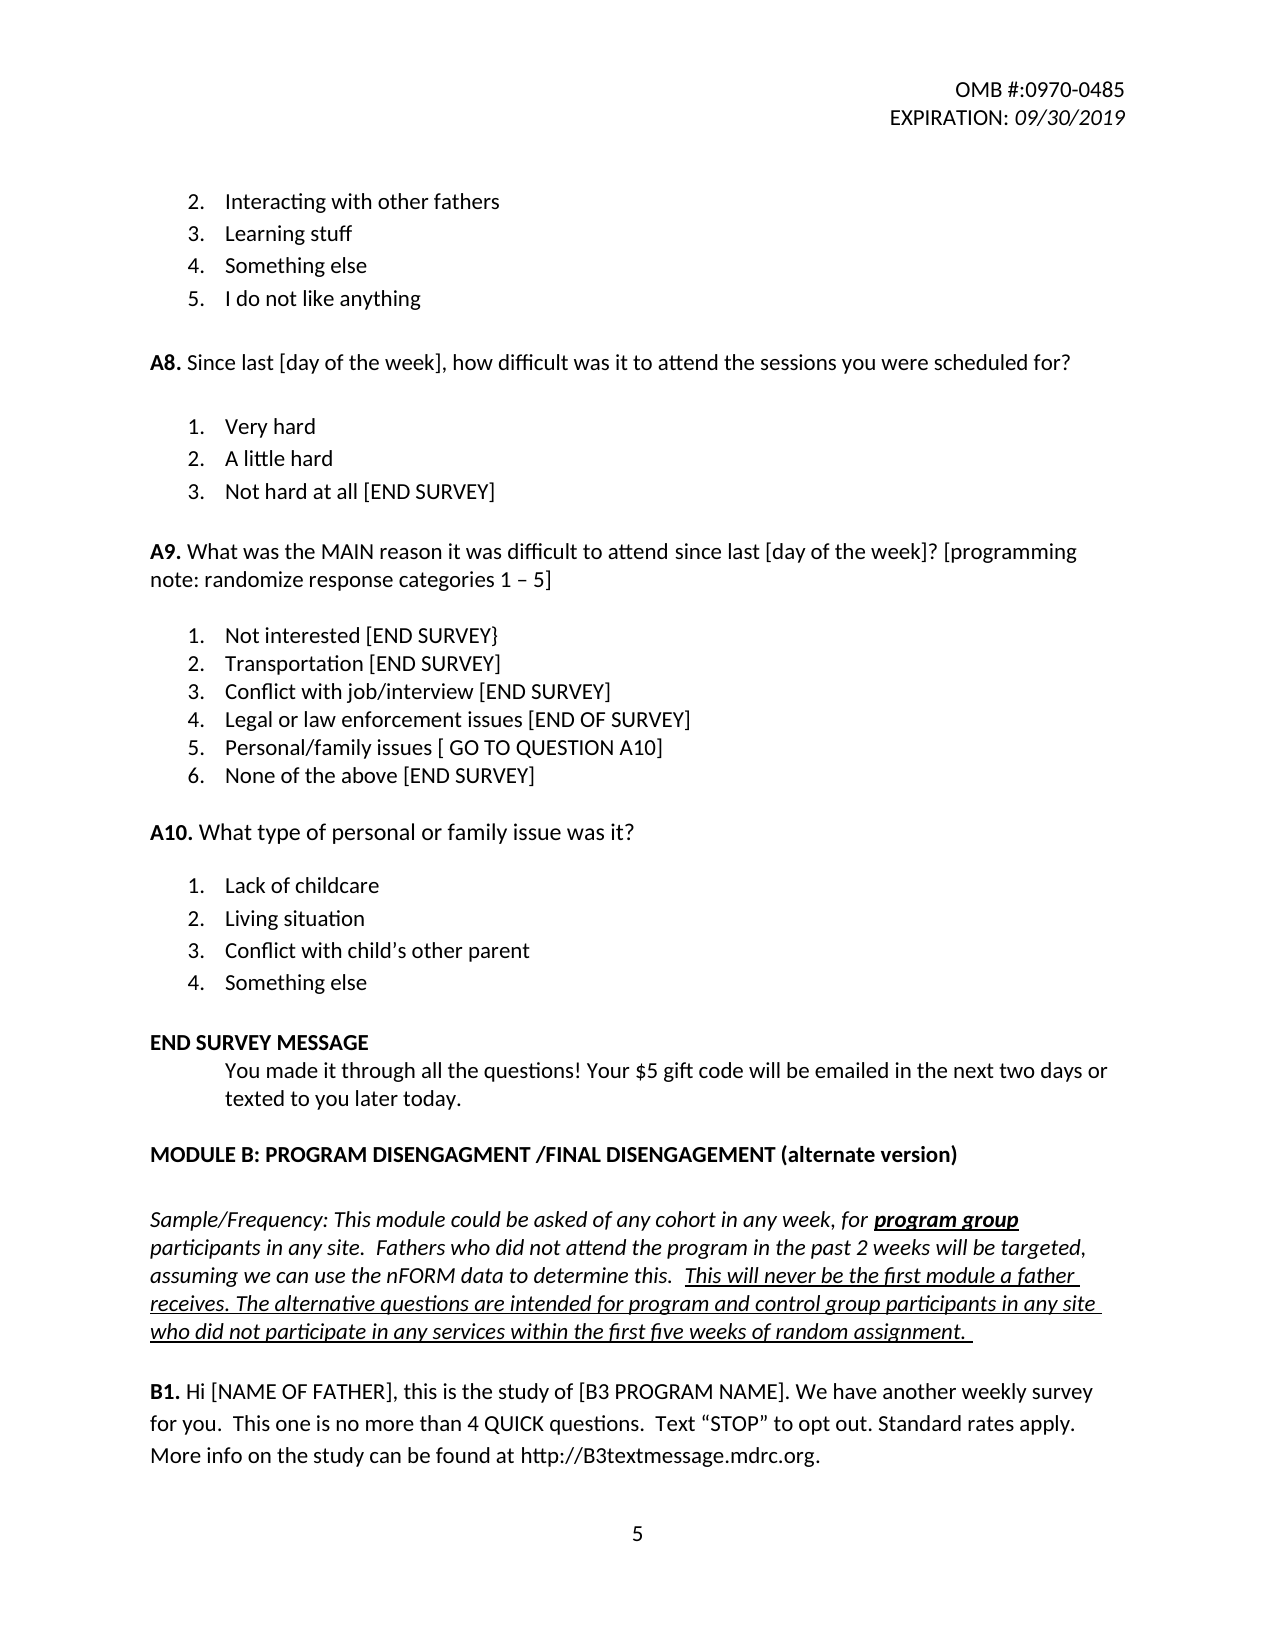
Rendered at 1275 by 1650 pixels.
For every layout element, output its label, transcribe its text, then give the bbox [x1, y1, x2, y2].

list Living situation [187, 904, 1125, 932]
list Legal or law enforcement issues [END OF SURVEY] [187, 705, 1125, 733]
list Interacting with other fathers [187, 187, 1125, 215]
list Not interested [END SURVEY} [187, 621, 1125, 649]
list Learning stuff [187, 219, 1125, 247]
list Very hard [187, 412, 1125, 440]
text A8. Since last [day of the week], how difficult was it to attend the sessions you were scheduled for? [150, 348, 1125, 376]
text A10. What type of personal or family issue was it? [150, 817, 1125, 846]
text Sample/Frequency: This module could be asked of any cohort in any week, for program group participants in any site. Fathers who did not attend the program in the past 2 weeks will be targeted, assuming we can use the nFORM data to determine this. This will never be the first module a father receives. The alternative questions are intended for program and control group participants in any site who did not participate in any services within the first five weeks of random assignment. [150, 1205, 1125, 1345]
list Personal/family issues [ GO TO QUESTION A10] [187, 733, 1125, 761]
text A9. What was the MAIN reason it was difficult to attend since last [day of the week]? [programming note: randomize response categories 1 – 5] [150, 537, 1125, 593]
list Lack of childcare [187, 872, 1125, 900]
text END SURVEY MESSAGE [150, 1028, 1125, 1056]
list I do not like anything [187, 284, 1125, 312]
list Something else [187, 251, 1125, 279]
list Transportation [END SURVEY] [187, 649, 1125, 677]
list A little hard [187, 444, 1125, 473]
list Conflict with job/interview [END SURVEY] [187, 677, 1125, 705]
text B1. Hi [NAME OF FATHER], this is the study of [B3 PROGRAM NAME]. We have another weekly survey for you. This one is no more than 4 QUICK questions. Text “STOP” to opt out. Standard rates apply. More info on the study can be found at http://B3textmessage.mdrc.org. [150, 1377, 1125, 1469]
list Not hard at all [END SURVEY] [187, 477, 1125, 505]
list Something else [187, 968, 1125, 996]
text MODULE B: PROGRAM DISENGAGMENT /FINAL DISENGAGEMENT (alternate version) [150, 1141, 1125, 1168]
list Conflict with child’s other parent [187, 936, 1125, 964]
text You made it through all the questions! Your $5 gift code will be emailed in the next two days or texted to you later today. [225, 1056, 1125, 1112]
list None of the above [END SURVEY] [187, 761, 1125, 789]
